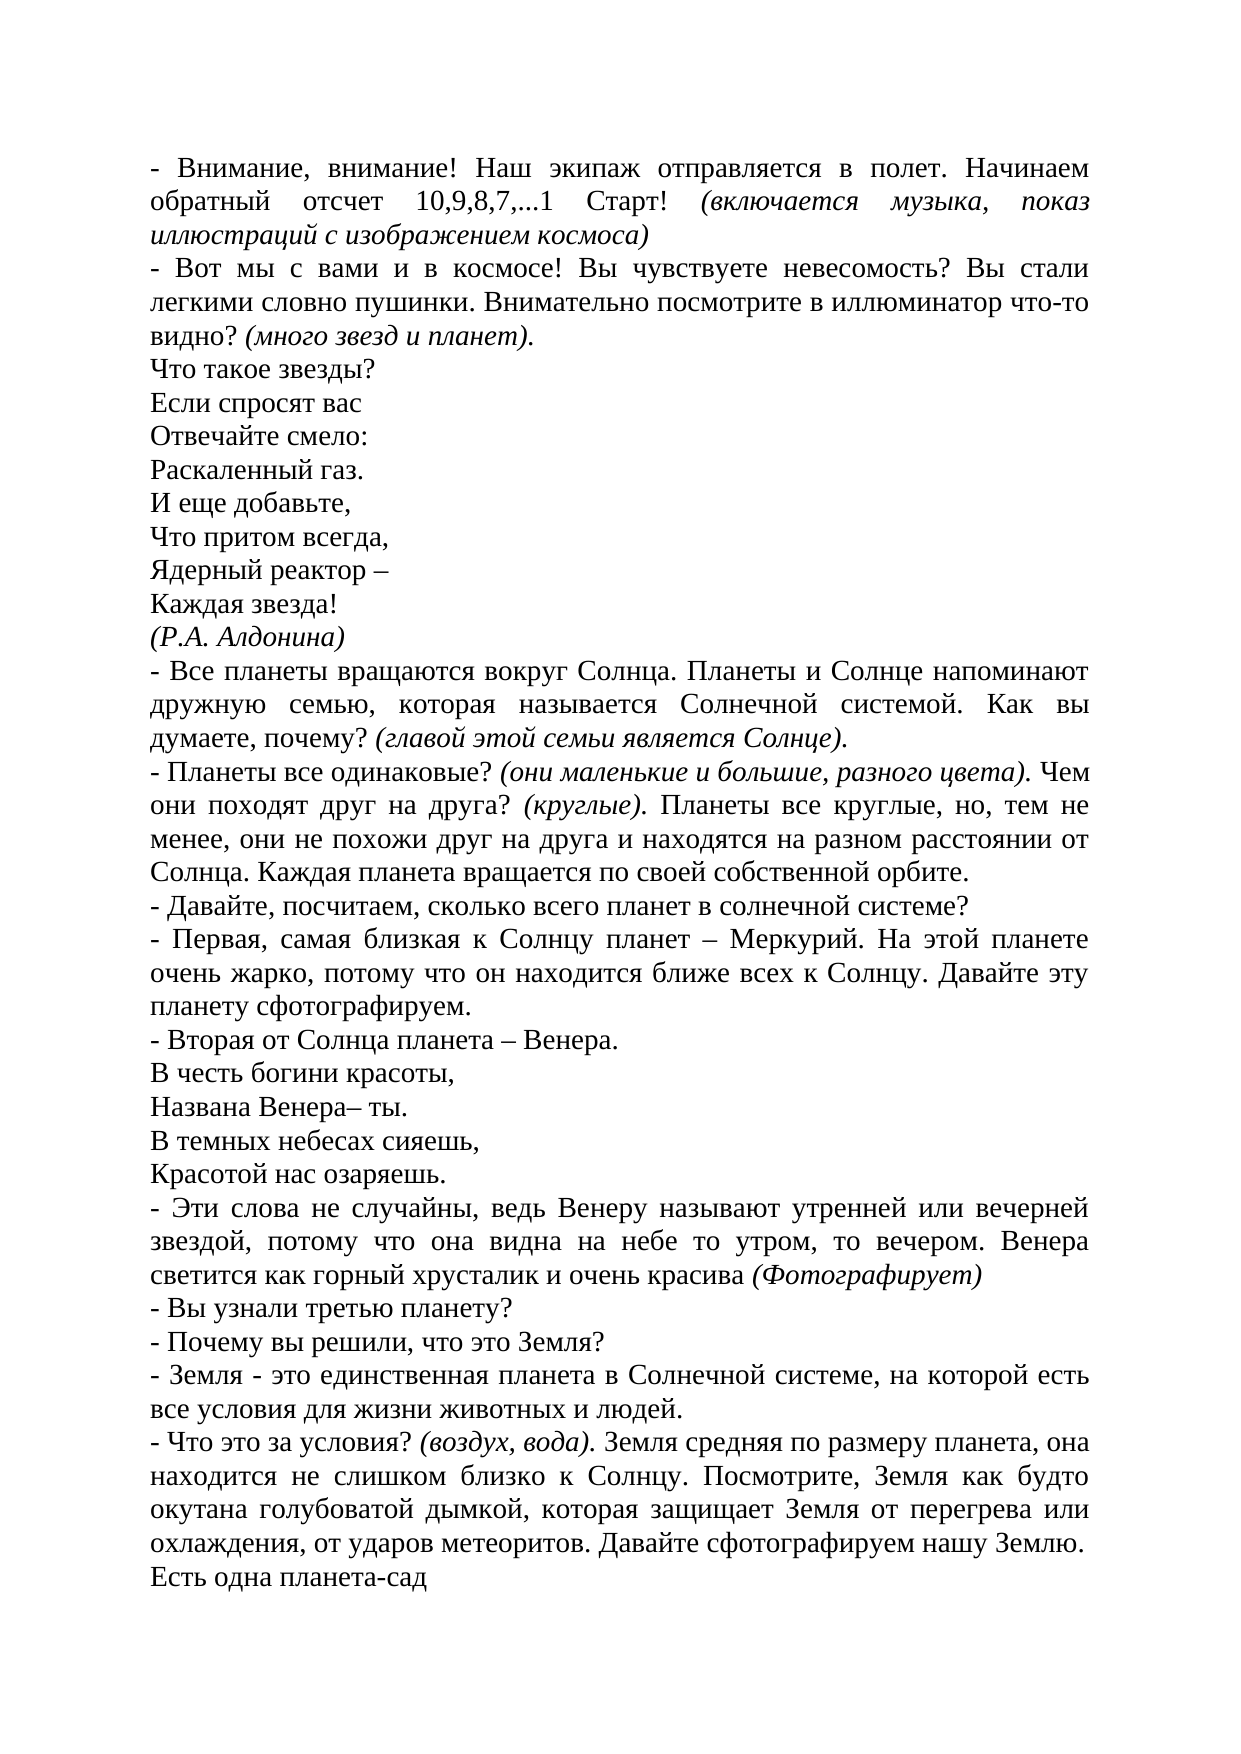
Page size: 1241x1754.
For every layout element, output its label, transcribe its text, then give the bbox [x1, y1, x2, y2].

text - Давайте, посчитаем, сколько всего планет в солнечной системе? [150, 888, 1090, 921]
text - Вы узнали третью планету? [150, 1290, 1090, 1324]
text В честь богини красоты, [150, 1056, 1090, 1089]
text Раскаленный газ. [150, 452, 1090, 485]
text - Почему вы решили, что это Земля? [150, 1324, 1090, 1357]
text И еще добавьте, [150, 485, 1090, 519]
text Что такое звезды? [150, 351, 1090, 385]
text Если спросят вас [150, 385, 1090, 418]
text - Первая, самая близкая к Солнцу планет – Меркурий. На этой планете очень жарко, потому что он находится ближе всех к Солнцу. Давайте эту планету сфотографируем. [150, 921, 1090, 1022]
text Каждая звезда! [150, 586, 1090, 619]
text - Что это за условия? (воздух, вода). Земля средняя по размеру планета, она находится не слишком близко к Солнцу. Посмотрите, Земля как будто окутана голубоватой дымкой, которая защищает Земля от перегрева или охлаждения, от ударов метеоритов. Давайте сфотографируем нашу Землю. [150, 1424, 1090, 1559]
text - Вторая от Солнца планета – Венера. [150, 1022, 1090, 1056]
text - Эти слова не случайны, ведь Венеру называют утренней или вечерней звездой, потому что она видна на небе то утром, то вечером. Венера светится как горный хрусталик и очень красива (Фотографирует) [150, 1190, 1090, 1290]
text В темных небесах сияешь, [150, 1123, 1090, 1156]
text Что притом всегда, [150, 519, 1090, 552]
text Ядерный реактор – [150, 552, 1090, 586]
text - Все планеты вращаются вокруг Солнца. Планеты и Солнце напоминают дружную семью, которая называется Солнечной системой. Как вы думаете, почему? (главой этой семьи является Солнце). [150, 653, 1090, 754]
text Красотой нас озаряешь. [150, 1156, 1090, 1190]
text (Р.А. Алдонина) [150, 619, 1090, 653]
text - Земля - это единственная планета в Солнечной системе, на которой есть все условия для жизни животных и людей. [150, 1357, 1090, 1424]
text - Внимание, внимание! Наш экипаж отправляется в полет. Начинаем обратный отсчет 10,9,8,7,...1 Старт! (включается музыка, показ иллюстраций с изображением космоса) [150, 150, 1090, 251]
text Названа Венера– ты. [150, 1089, 1090, 1123]
text - Планеты все одинаковые? (они маленькие и большие, разного цвета). Чем они походят друг на друга? (круглые). Планеты все круглые, но, тем не менее, они не похожи друг на друга и находятся на разном расстоянии от Солнца. Каждая планета вращается по своей собственной орбите. [150, 754, 1090, 888]
text - Вот мы с вами и в космосе! Вы чувствуете невесомость? Вы стали легкими словно пушинки. Внимательно посмотрите в иллюминатор что-то видно? (много звезд и планет). [150, 251, 1090, 351]
text Отвечайте смело: [150, 418, 1090, 452]
text Есть одна планета-сад [150, 1559, 1090, 1592]
